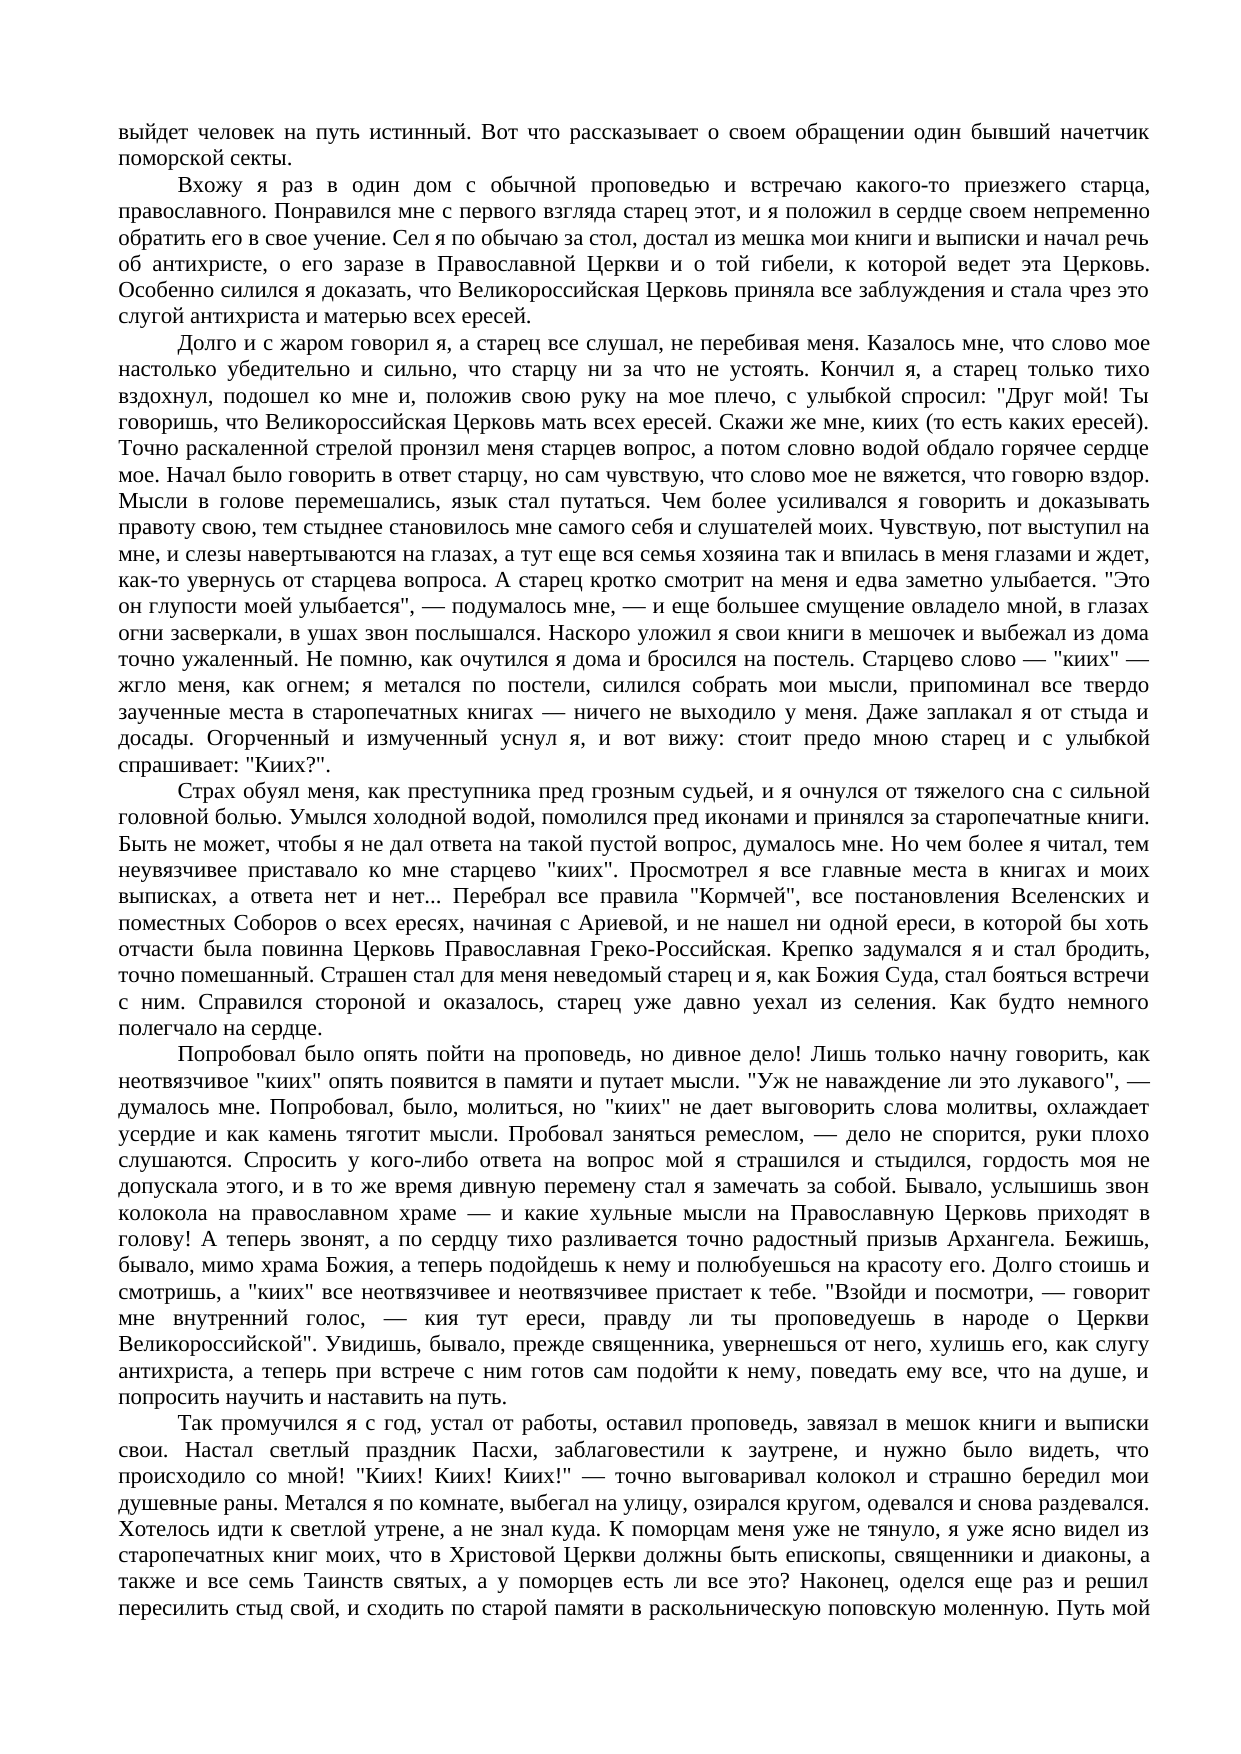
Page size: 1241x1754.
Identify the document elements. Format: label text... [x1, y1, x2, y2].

text Долго и с жаром говорил я, а старец все слушал, не перебивая меня. Казалось мне, что слово мое настолько убедительно и сильно, что старцу ни за что не устоять. Кончил я, а старец только тихо вздохнул, подошел ко мне и, положив свою руку на мое плечо, с улыбкой спросил: "Друг мой! Ты говоришь, что Великороссийская Церковь мать всех ересей. Скажи же мне, киих (то есть каких ересей). Точно раскаленной стрелой пронзил меня старцев вопрос, а потом словно водой обдало горячее сердце мое. Начал было говорить в ответ старцу, но сам чувствую, что слово мое не вяжется, что говорю вздор. Мысли в голове перемешались, язык стал путаться. Чем более усиливался я говорить и доказывать правоту свою, тем стыднее становилось мне самого себя и слушателей моих. Чувствую, пот выступил на мне, и слезы навертываются на глазах, а тут еще вся семья хозяина так и впилась в меня глазами и ждет, как-то увернусь от старцева вопроса. А старец кротко смотрит на меня и едва заметно улыбается. "Это он глупости моей улыбается", — подумалось мне, — и еще большее смущение овладело мной, в глазах огни засверкали, в ушах звон послышался. Наскоро уложил я свои книги в мешочек и выбежал из дома точно ужаленный. Не помню, как очутился я дома и бросился на постель. Старцево слово — "киих" — жгло меня, как огнем; я метался по постели, силился собрать мои мысли, припоминал все твердо заученные места в старопечатных книгах — ничего не выходило у меня. Даже заплакал я от стыда и досады. Огорченный и измученный уснул я, и вот вижу: стоит предо мною старец и с улыбкой спрашивает: "Киих?". [118, 329, 1152, 777]
text Попробовал было опять пойти на проповедь, но дивное дело! Лишь только начну говорить, как неотвязчивое "киих" опять появится в памяти и путает мысли. "Уж не наваждение ли это лукавого", —думалось мне. Попробовал, было, молиться, но "киих" не дает выговорить слова молитвы, охлаждает усердие и как камень тяготит мысли. Пробовал заняться ремеслом, — дело не спорится, руки плохо слушаются. Спросить у кого-либо ответа на вопрос мой я страшился и стыдился, гордость моя не допускала этого, и в то же время дивную перемену стал я замечать за собой. Бывало, услышишь звон колокола на православном храме — и какие хульные мысли на Православную Церковь приходят в голову! А теперь звонят, а по сердцу тихо разливается точно радостный призыв Архангела. Бежишь, бывало, мимо храма Божия, а теперь подойдешь к нему и полюбуешься на красоту его. Долго стоишь и смотришь, а "киих" все неотвязчивее и неотвязчивее пристает к тебе. "Взойди и посмотри, — говорит мне внутренний голос, — кия тут ереси, правду ли ты проповедуешь в народе о Церкви Великороссийской". Увидишь, бывало, прежде священника, увернешься от него, хулишь его, как слугу антихриста, а теперь при встрече с ним готов сам подойти к нему, поведать ему все, что на душе, и попросить научить и наставить на путь. [118, 1041, 1152, 1409]
text Вхожу я раз в один дом с обычной проповедью и встречаю какого-то приезжего старца, православного. Понравился мне с первого взгляда старец этот, и я положил в сердце своем непременно обратить его в свое учение. Сел я по обычаю за стол, достал из мешка мои книги и выписки и начал речь об антихристе, о его заразе в Православной Церкви и о той гибели, к которой ведет эта Церковь. Особенно силился я доказать, что Великороссийская Церковь приняла все заблуждения и стала чрез это слугой антихриста и матерью всех ересей. [118, 171, 1152, 329]
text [118, 1409, 1152, 1620]
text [118, 118, 1152, 171]
text Страх обуял меня, как преступника пред грозным судьей, и я очнулся от тяжелого сна с сильной головной болью. Умылся холодной водой, помолился пред иконами и принялся за старопечатные книги. Быть не может, чтобы я не дал ответа на такой пустой вопрос, думалось мне. Но чем более я читал, тем неувязчивее приставало ко мне старцево "киих". Просмотрел я все главные места в книгах и моих выписках, а ответа нет и нет... Перебрал все правила "Кормчей", все постановления Вселенских и поместных Соборов о всех ересях, начиная с Ариевой, и не нашел ни одной ереси, в которой бы хоть отчасти была повинна Церковь Православная Греко-Российская. Крепко задумался я и стал бродить, точно помешанный. Страшен стал для меня неведомый старец и я, как Божия Суда, стал бояться встречи с ним. Справился стороной и оказалось, старец уже давно уехал из селения. Как будто немного полегчало на сердце. [118, 777, 1152, 1041]
